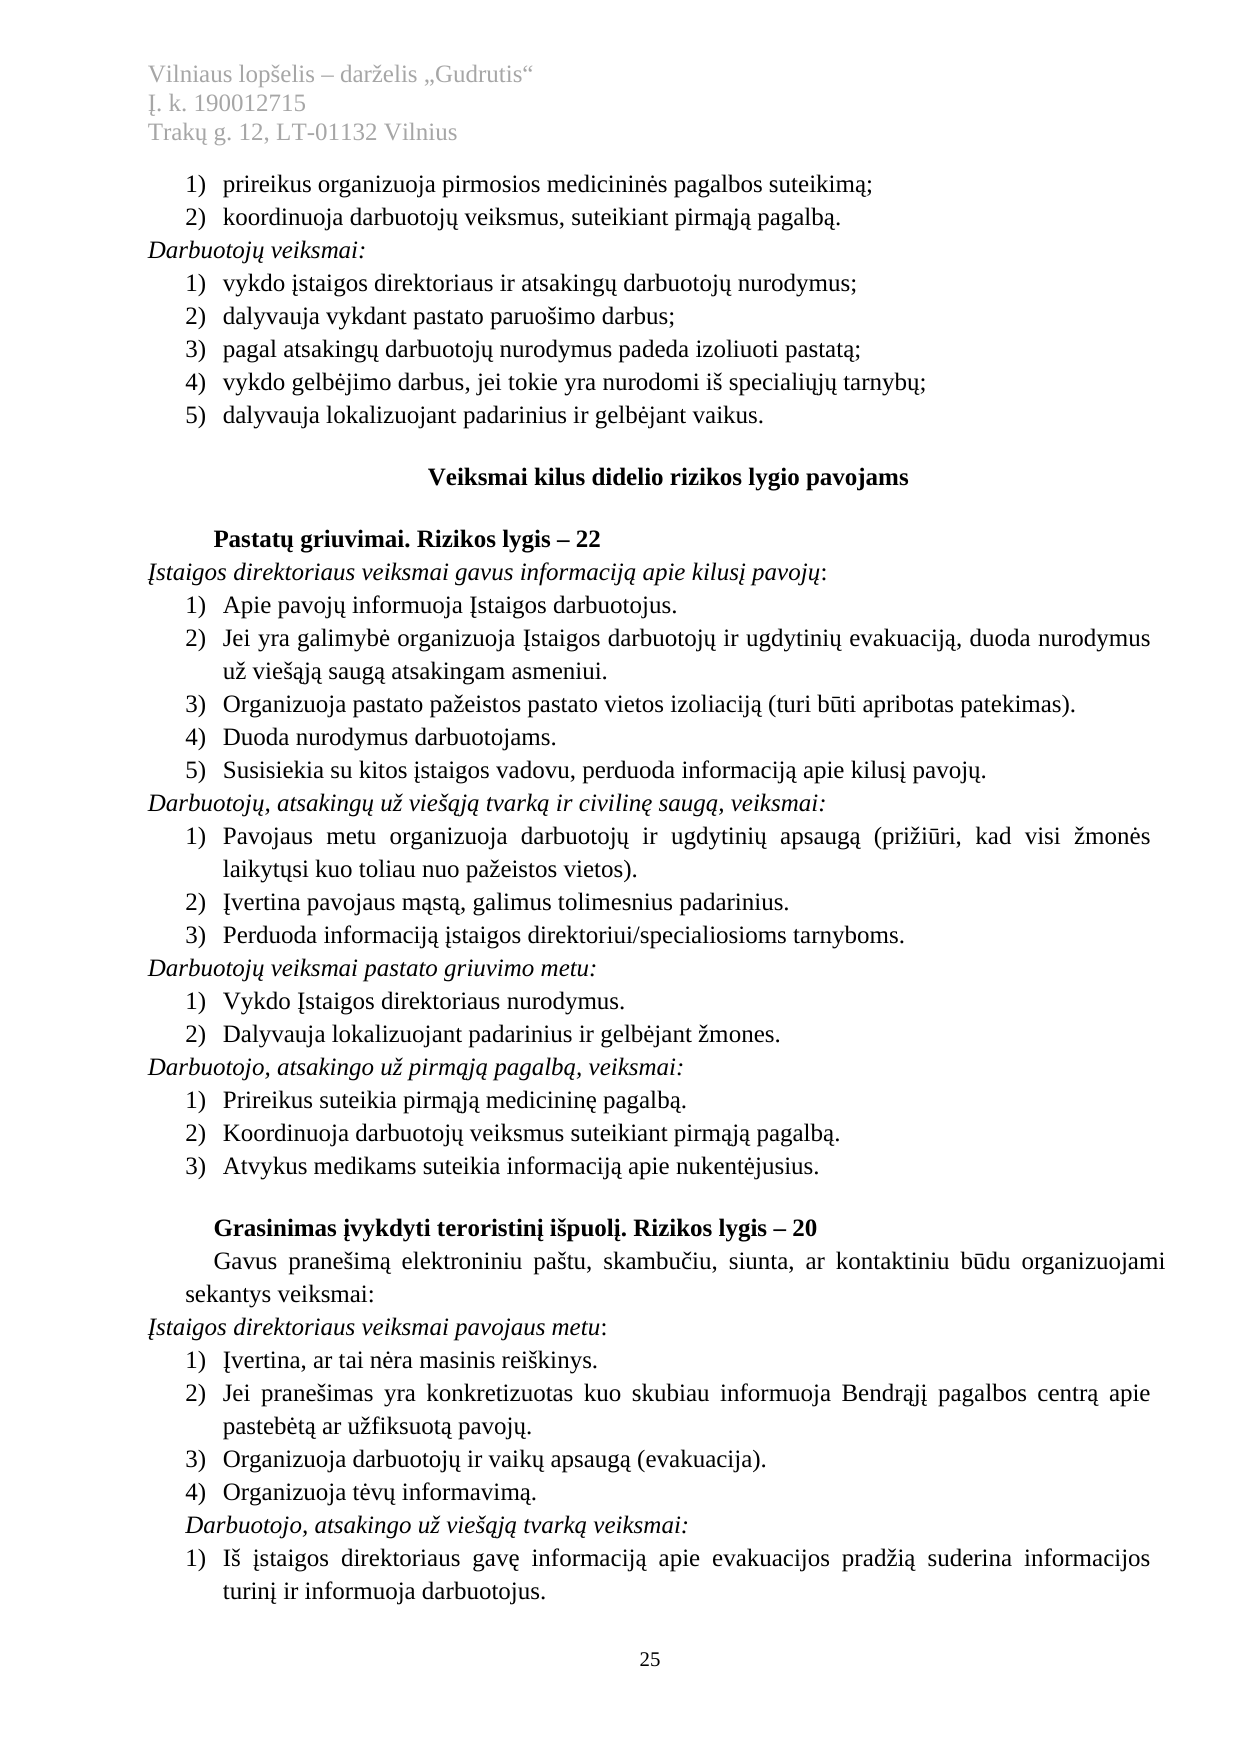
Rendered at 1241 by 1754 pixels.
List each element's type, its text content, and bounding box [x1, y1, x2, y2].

text Grasinimas įvykdyti teroristinį išpuolį. Rizikos lygis – 20 [185, 1213, 1167, 1242]
text Darbuotojų veiksmai: [148, 235, 1152, 264]
list vykdo įstaigos direktoriaus ir atsakingų darbuotojų nurodymus; [185, 268, 1152, 297]
list koordinuoja darbuotojų veiksmus, suteikiant pirmąją pagalbą. [185, 202, 1152, 231]
text Pastatų griuvimai. Rizikos lygis – 22 [148, 524, 1152, 553]
list Koordinuoja darbuotojų veiksmus suteikiant pirmąją pagalbą. [185, 1118, 1152, 1147]
text Įstaigos direktoriaus veiksmai pavojaus metu: [148, 1312, 1152, 1341]
list prireikus organizuoja pirmosios medicininės pagalbos suteikimą; [185, 169, 1152, 198]
list Organizuoja pastato pažeistos pastato vietos izoliaciją (turi būti apribotas patekimas). [185, 689, 1152, 718]
text Įstaigos direktoriaus veiksmai gavus informaciją apie kilusį pavojų: [148, 557, 1152, 586]
list Prireikus suteikia pirmąją medicininę pagalbą. [185, 1085, 1152, 1114]
list Organizuoja darbuotojų ir vaikų apsaugą (evakuacija). [185, 1444, 1152, 1473]
text Gavus pranešimą elektroniniu paštu, skambučiu, siunta, ar kontaktiniu būdu organizuojami sekantys veiksmai: [185, 1246, 1167, 1308]
text Darbuotojų veiksmai pastato griuvimo metu: [148, 953, 1152, 982]
text Darbuotojo, atsakingo už pirmąją pagalbą, veiksmai: [148, 1052, 1152, 1081]
list vykdo gelbėjimo darbus, jei tokie yra nurodomi iš specialiųjų tarnybų; [185, 367, 1152, 396]
list Vykdo Įstaigos direktoriaus nurodymus. [185, 986, 1152, 1015]
list Iš įstaigos direktoriaus gavę informaciją apie evakuacijos pradžią suderina informacijos turinį ir informuoja darbuotojus. [185, 1543, 1152, 1605]
list Jei pranešimas yra konkretizuotas kuo skubiau informuoja Bendrąjį pagalbos centrą apie pastebėtą ar užfiksuotą pavojų. [185, 1378, 1152, 1440]
list Perduoda informaciją įstaigos direktoriui/specialiosioms tarnyboms. [185, 920, 1152, 949]
list dalyvauja lokalizuojant padarinius ir gelbėjant vaikus. [185, 401, 1152, 429]
list Duoda nurodymus darbuotojams. [185, 722, 1152, 751]
list Jei yra galimybė organizuoja Įstaigos darbuotojų ir ugdytinių evakuaciją, duoda nurodymus už viešąją saugą atsakingam asmeniui. [185, 623, 1152, 685]
list dalyvauja vykdant pastato paruošimo darbus; [185, 301, 1152, 330]
list Įvertina pavojaus mąstą, galimus tolimesnius padarinius. [185, 887, 1152, 916]
list pagal atsakingų darbuotojų nurodymus padeda izoliuoti pastatą; [185, 334, 1152, 363]
list Organizuoja tėvų informavimą. [185, 1477, 1152, 1506]
list Susisiekia su kitos įstaigos vadovu, perduoda informaciją apie kilusį pavojų. [185, 755, 1152, 784]
list Įvertina, ar tai nėra masinis reiškinys. [185, 1345, 1152, 1374]
text Darbuotojų, atsakingų už viešąją tvarką ir civilinę saugą, veiksmai: [148, 788, 1152, 817]
text Veiksmai kilus didelio rizikos lygio pavojams [148, 462, 1152, 491]
text Darbuotojo, atsakingo už viešąją tvarką veiksmai: [185, 1510, 1152, 1539]
list Atvykus medikams suteikia informaciją apie nukentėjusius. [185, 1151, 1152, 1180]
list Dalyvauja lokalizuojant padarinius ir gelbėjant žmones. [185, 1019, 1152, 1048]
list Pavojaus metu organizuoja darbuotojų ir ugdytinių apsaugą (prižiūri, kad visi žmonės laikytųsi kuo toliau nuo pažeistos vietos). [185, 821, 1152, 883]
list Apie pavojų informuoja Įstaigos darbuotojus. [185, 590, 1152, 619]
